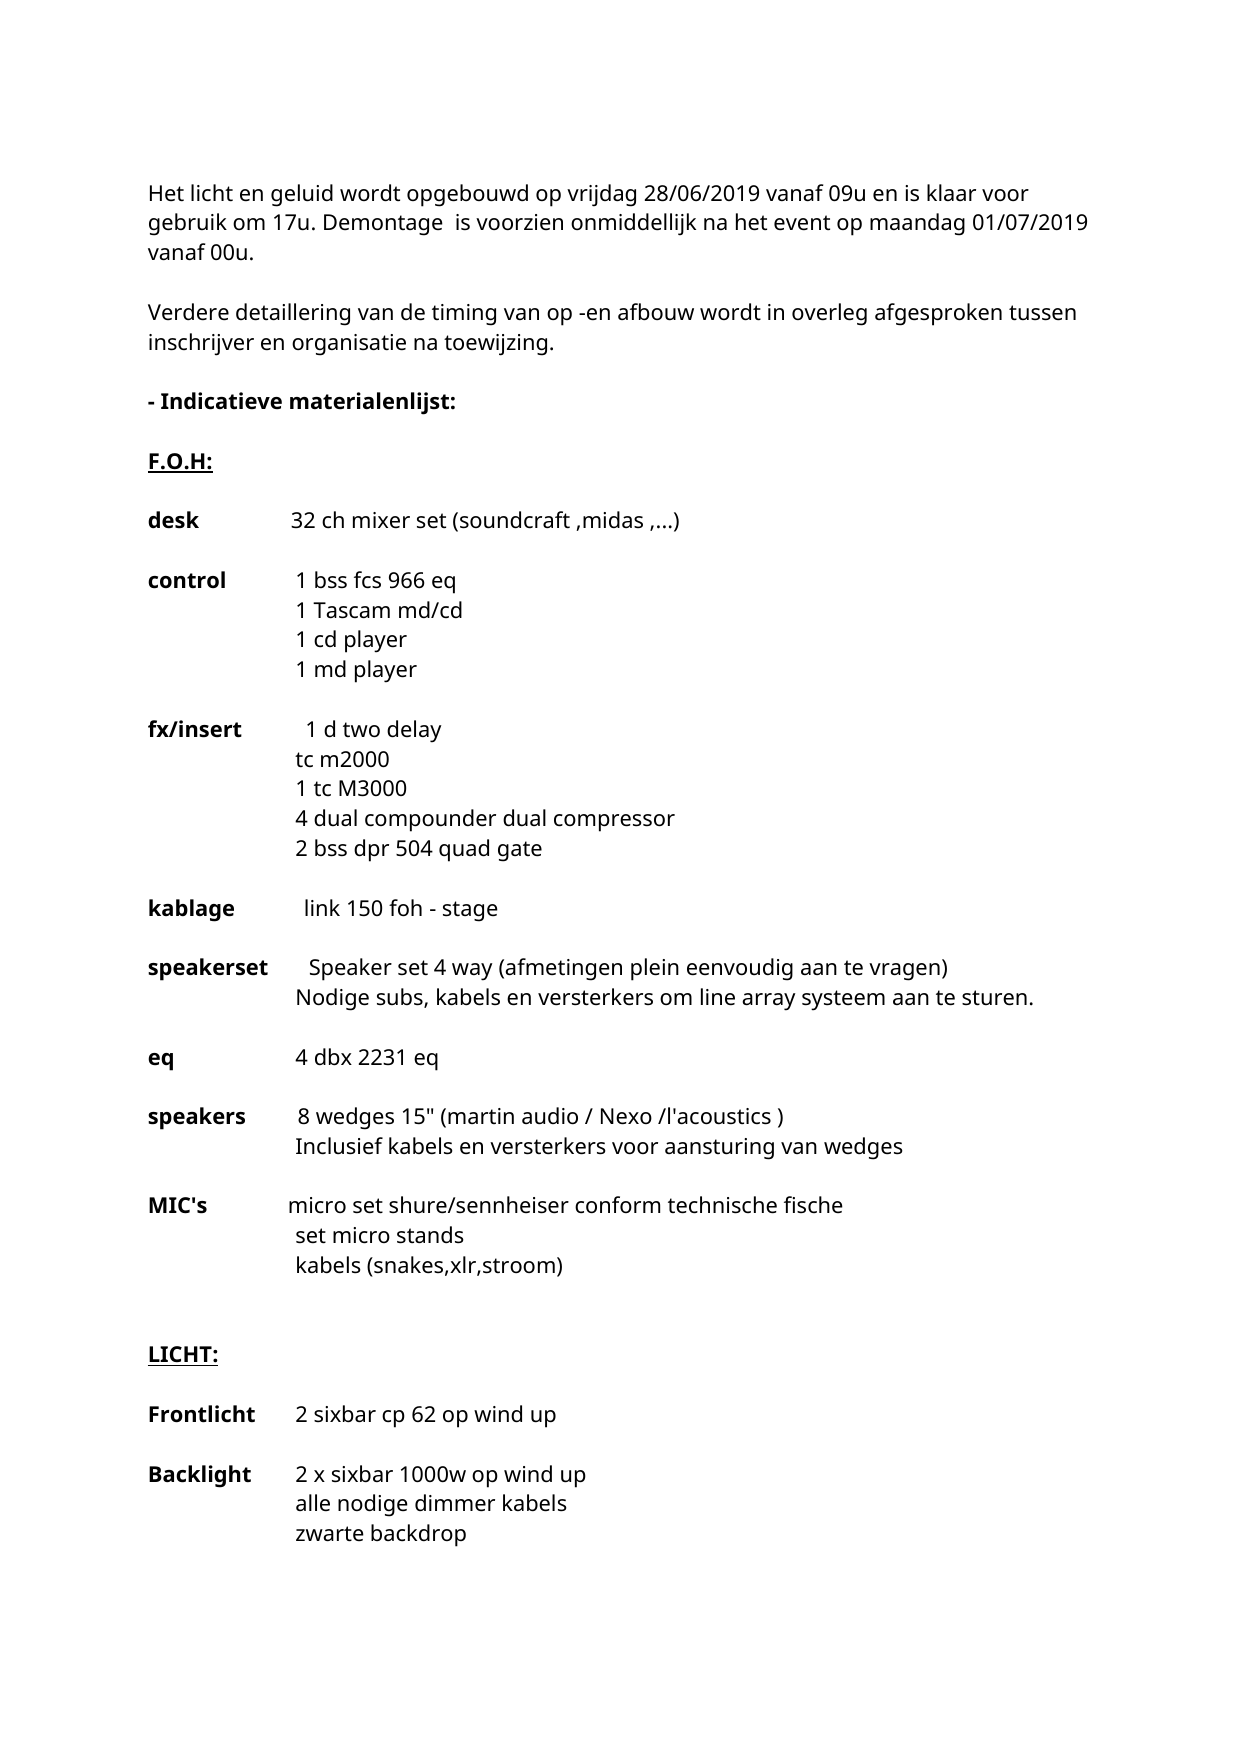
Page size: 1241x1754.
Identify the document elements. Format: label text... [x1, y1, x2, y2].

text alle nodige dimmer kabels [148, 1488, 1092, 1518]
text 1 cd player [221, 624, 1092, 654]
text 1 tc M3000 [221, 773, 1092, 803]
text control 1 bss fcs 966 eq [148, 565, 1092, 594]
text Backlight 2 x sixbar 1000w op wind up [148, 1458, 1092, 1488]
text 1 md player [221, 654, 1092, 684]
text 2 bss dpr 504 quad gate [221, 833, 1092, 863]
text LICHT: [148, 1339, 1092, 1369]
text set micro stands [148, 1220, 1092, 1250]
text kablage link 150 foh - stage [148, 892, 1092, 922]
text Nodige subs, kabels en versterkers om line array systeem aan te sturen. [221, 982, 1092, 1012]
text desk 32 ch mixer set (soundcraft ,midas ,...) [148, 505, 1092, 535]
text F.O.H: [148, 446, 1092, 475]
text speakerset Speaker set 4 way (afmetingen plein eenvoudig aan te vragen) [148, 952, 1092, 982]
text tc m2000 [221, 743, 1092, 773]
text eq 4 dbx 2231 eq [148, 1041, 1092, 1071]
text - Indicatieve materialenlijst: [148, 386, 1092, 416]
text Het licht en geluid wordt opgebouwd op vrijdag 28/06/2019 vanaf 09u en is klaar voor gebruik om 17u. Demontage is voorzien onmiddellijk na het event op maandag 01/07/2019 vanaf 00u. [148, 177, 1092, 267]
text Frontlicht 2 sixbar cp 62 op wind up [148, 1399, 1092, 1429]
text zwarte backdrop [148, 1518, 1092, 1548]
text 4 dual compounder dual compressor [221, 803, 1092, 833]
text Verdere detaillering van de timing van op -en afbouw wordt in overleg afgesproken tussen inschrijver en organisatie na toewijzing. [148, 297, 1092, 356]
text Inclusief kabels en versterkers voor aansturing van wedges [221, 1131, 1092, 1161]
text speakers 8 wedges 15" (martin audio / Nexo /l'acoustics ) [148, 1101, 1092, 1131]
text fx/insert 1 d two delay [148, 714, 1092, 743]
text 1 Tascam md/cd [221, 594, 1092, 624]
text MIC's micro set shure/sennheiser conform technische fische [148, 1190, 1092, 1220]
text kabels (snakes,xlr,stroom) [148, 1250, 1092, 1280]
